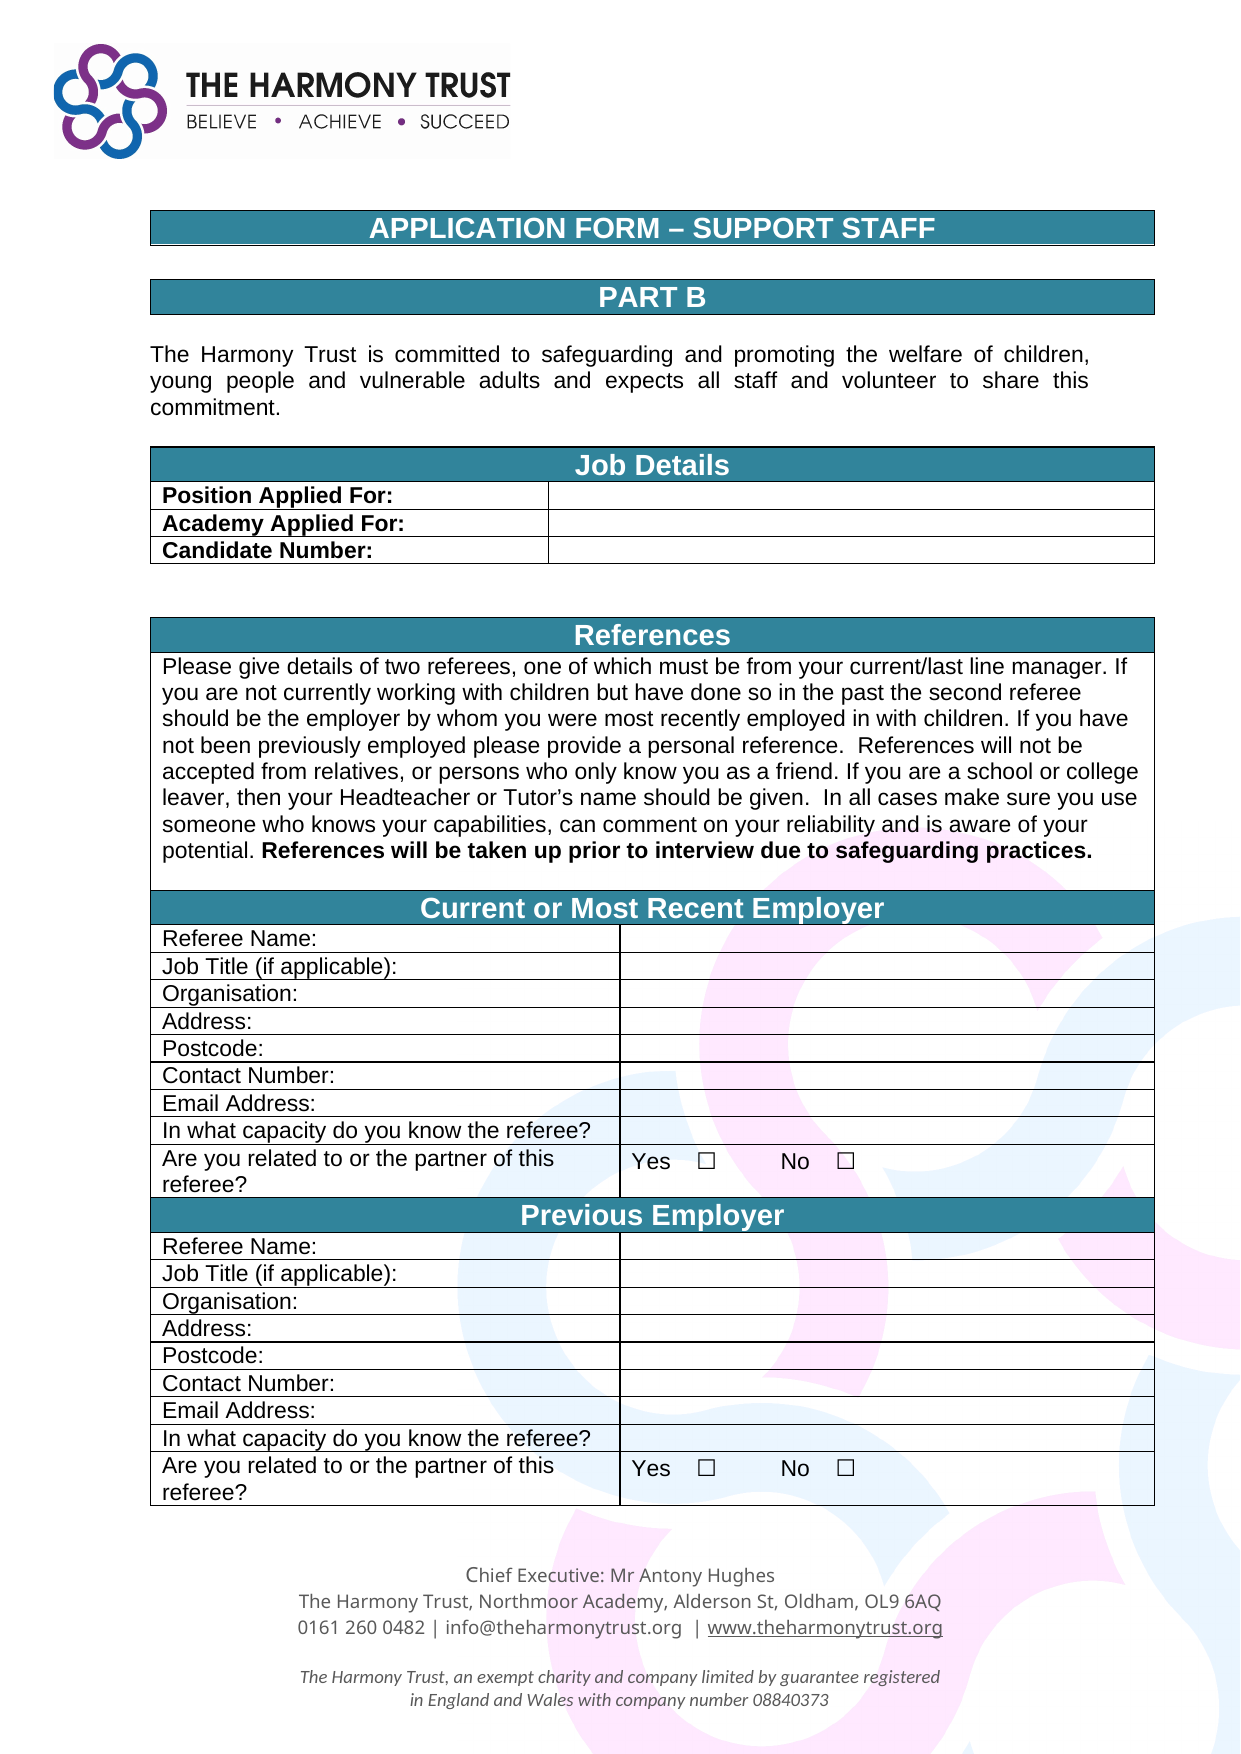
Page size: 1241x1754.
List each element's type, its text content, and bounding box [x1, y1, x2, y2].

table_cell Email Address: [151, 1397, 619, 1424]
table_cell [621, 1315, 1154, 1341]
table_cell Current or Most Recent Employer [151, 891, 1154, 924]
table_cell [621, 1425, 1154, 1451]
table_cell Address: [151, 1008, 619, 1034]
picture [53, 43, 511, 159]
text The Harmony Trust is committed to safeguarding and promoting the welfare of children, young people and vulnerable adults and expects all staff and volunteer to share this commitment. [150, 341, 1090, 420]
table_cell In what capacity do you know the referee? [151, 1425, 619, 1451]
table_cell In what capacity do you know the referee? [151, 1117, 619, 1143]
table_cell [621, 1397, 1154, 1424]
table_cell Postcode: [151, 1035, 619, 1061]
table_cell [621, 1035, 1154, 1061]
table_cell [621, 1008, 1154, 1034]
table_cell [549, 482, 1154, 508]
table_cell [621, 1063, 1154, 1089]
table_cell [621, 925, 1154, 952]
table_cell [621, 1343, 1154, 1369]
table_cell [549, 537, 1154, 563]
table_cell [621, 1090, 1154, 1116]
table_cell Job Title (if applicable): [151, 953, 619, 979]
table_cell Position Applied For: [151, 482, 548, 508]
table_cell Are you related to or the partner of this referee? [151, 1145, 619, 1197]
table_cell Referee Name: [151, 925, 619, 952]
table_cell Please give details of two referees, one of which must be from your current/last line manager. If you are not currently working with children but have done so in the past the second referee should be the employer by whom you were most recently employed in with children. If you have not been previously employed please provide a personal reference. References will not be accepted from relatives, or persons who only know you as a friend. If you are a school or college leaver, then your Headteacher or Tutor’s name should be given. In all cases make sure you use someone who knows your capabilities, can comment on your reliability and is aware of your potential. References will be taken up prior to interview due to safeguarding practices. [151, 653, 1154, 890]
table_cell [621, 980, 1154, 1007]
table_cell Academy Applied For: [151, 510, 548, 536]
table_cell Yes No [621, 1452, 1154, 1505]
table_cell [621, 1260, 1154, 1287]
table_header PART B [151, 280, 1154, 314]
table_cell Organisation: [151, 1288, 619, 1314]
table_cell Are you related to or the partner of this referee? [151, 1452, 619, 1505]
table_header Job Details [151, 448, 1154, 481]
table_cell [621, 953, 1154, 979]
table_cell Organisation: [151, 980, 619, 1007]
table_cell Yes No [621, 1145, 1154, 1197]
table_cell Job Title (if applicable): [151, 1260, 619, 1287]
table_cell Postcode: [151, 1343, 619, 1369]
table_header APPLICATION FORM – SUPPORT STAFF [151, 211, 1154, 244]
table_cell Contact Number: [151, 1370, 619, 1396]
table_cell Contact Number: [151, 1063, 619, 1089]
table_cell Referee Name: [151, 1233, 619, 1259]
table_cell Candidate Number: [151, 537, 548, 563]
table_cell Address: [151, 1315, 619, 1341]
table_cell Email Address: [151, 1090, 619, 1116]
table_cell [621, 1370, 1154, 1396]
table_cell [549, 510, 1154, 536]
table_cell [621, 1117, 1154, 1143]
table_cell [621, 1233, 1154, 1259]
table_cell [621, 1288, 1154, 1314]
table_header References [151, 618, 1154, 652]
table_cell Previous Employer [151, 1198, 1154, 1232]
